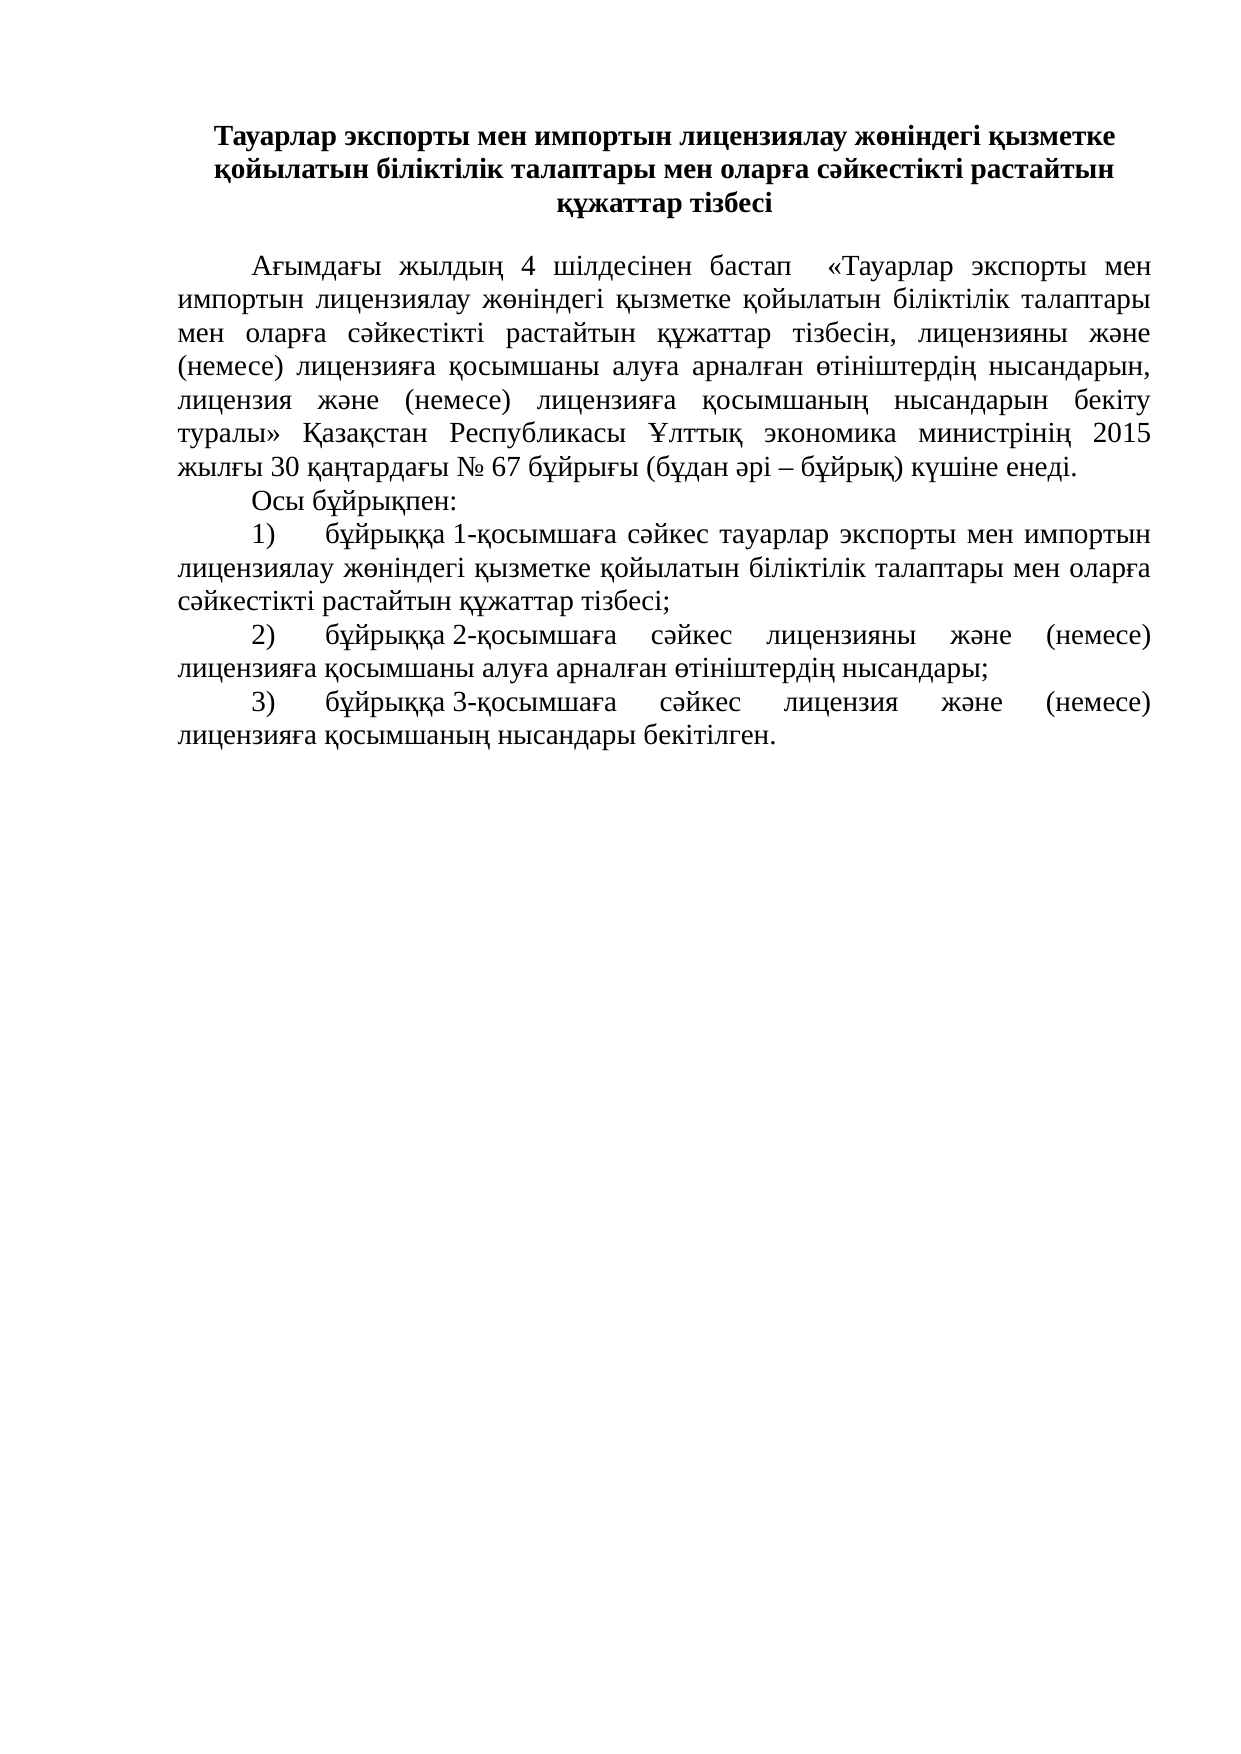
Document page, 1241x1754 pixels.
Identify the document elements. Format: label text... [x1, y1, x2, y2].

list бұйрыққа 2-қосымшаға сәйкес лицензияны және (немесе) лицензияға қосымшаны алуға арналған өтiнiштердің нысандары; [177, 617, 1152, 684]
text Тауарлар экспорты мен импортын лицензиялау жөніндегі қызметке қойылатын біліктілік талаптары мен оларға сәйкестікті растайтын құжаттар тізбесі [177, 118, 1152, 219]
text Осы бұйрықпен: [177, 483, 1152, 516]
text Ағымдағы жылдың 4 шілдесінен бастап «Тауарлар экспорты мен импортын лицензиялау жөніндегі қызметке қойылатын біліктілік талаптары мен оларға сәйкестікті растайтын құжаттар тізбесін, лицензияны және (немесе) лицензияға қосымшаны алуға арналған өтініштердің нысандарын, лицензия және (немесе) лицензияға қосымшаның нысандарын бекіту туралы» Қазақстан Республикасы Ұлттық экономика министрінің 2015 жылғы 30 қаңтардағы № 67 бұйрығы (бұдан әрі – бұйрық) күшіне енеді. [177, 248, 1152, 483]
list бұйрыққа 1-қосымшаға сәйкес тауарлар экспорты мен импортын лицензиялау жөніндегі қызметке қойылатын біліктілік талаптары мен оларға сәйкестікті растайтын құжаттар тізбесі; [177, 516, 1152, 617]
list бұйрыққа 3-қосымшаға сәйкес лицензия және (немесе) лицензияға қосымшаның нысандары бекітілген. [177, 684, 1152, 751]
